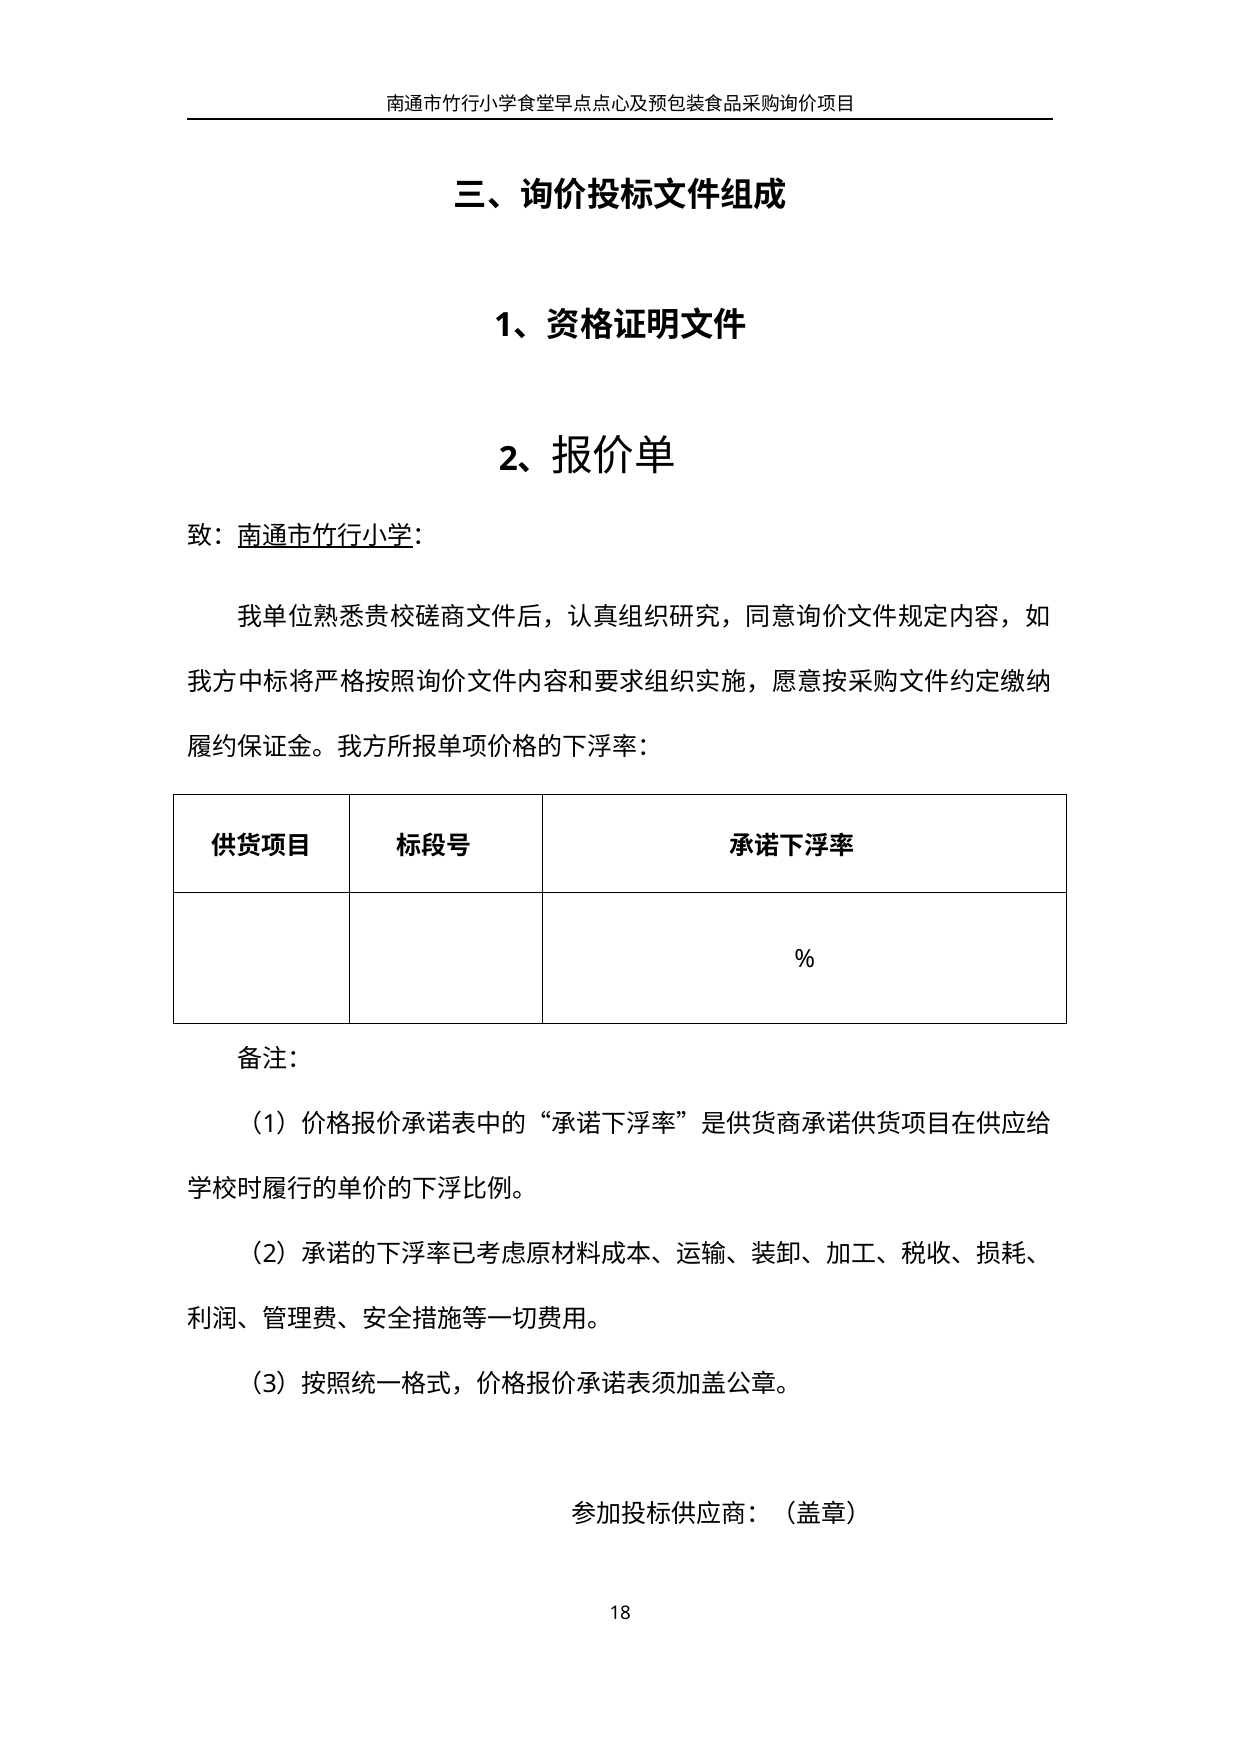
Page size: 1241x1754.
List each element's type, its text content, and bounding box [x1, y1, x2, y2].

text 备注： [187, 1024, 1053, 1089]
text （2）承诺的下浮率已考虑原材料成本、运输、装卸、加工、税收、损耗、利润、管理费、安全措施等一切费用。 [187, 1219, 1053, 1349]
table_header 供货项目 [174, 795, 349, 892]
text （1）价格报价承诺表中的“承诺下浮率”是供货商承诺供货项目在供应给学校时履行的单价的下浮比例。 [187, 1089, 1053, 1219]
text 1、资格证明文件 [187, 290, 1053, 355]
text 参加投标供应商：（盖章） [187, 1479, 1053, 1544]
table_header 承诺下浮率 [543, 795, 1066, 892]
table_header 标段号 [350, 795, 542, 892]
table_cell [350, 893, 542, 1023]
text 我单位熟悉贵校磋商文件后，认真组织研究，同意询价文件规定内容，如我方中标将严格按照询价文件内容和要求组织实施，愿意按采购文件约定缴纳履约保证金。我方所报单项价格的下浮率： [187, 582, 1053, 777]
table_cell [174, 893, 349, 1023]
text 致：南通市竹行小学： [187, 501, 1053, 566]
text 2、报价单 [231, 420, 1053, 485]
text 三、询价投标文件组成 [187, 160, 1053, 225]
table_cell % [543, 893, 1066, 1023]
text （3）按照统一格式，价格报价承诺表须加盖公章。 [187, 1349, 1053, 1414]
